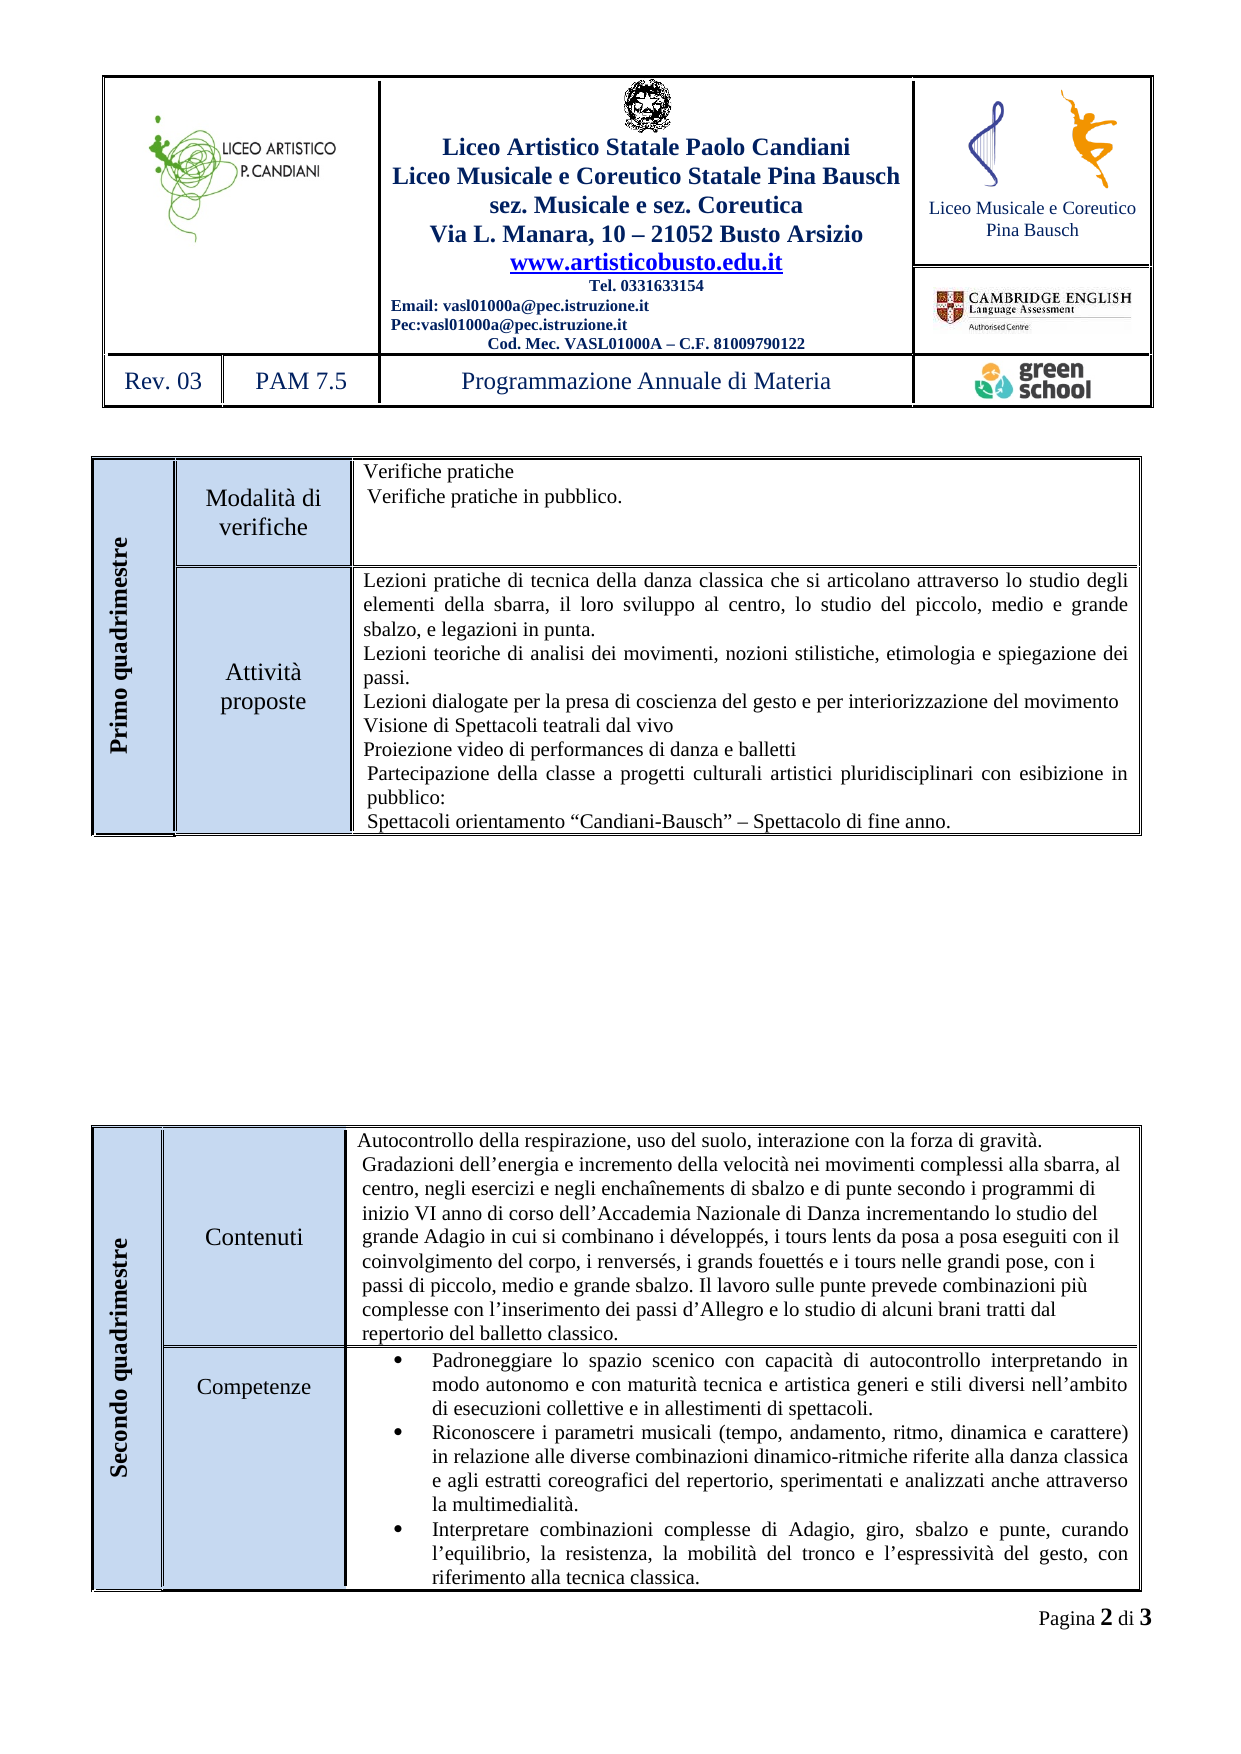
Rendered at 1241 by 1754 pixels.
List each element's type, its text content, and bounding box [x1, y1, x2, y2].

table_cell Lezioni pratiche di tecnica della danza classica che si articolano attraverso lo studio degli elementi della sbarra, il loro sviluppo al centro, lo studio del piccolo, medio e grande sbalzo, e legazioni in punta. Lezioni teoriche di analisi dei movimenti, nozioni stilistiche, etimologia e spiegazione dei passi. Lezioni dialogate per la presa di coscienza del gesto e per interiorizzazione del movimento Visione di Spettacoli teatrali dal vivo Proiezione video di performances di danza e balletti Partecipazione della classe a progetti culturali artistici pluridisciplinari con esibizione in pubblico: Spettacoli orientamento “Candiani-Bausch” – Spettacolo di fine anno. [352, 565, 1139, 833]
table_cell Competenze [162, 1345, 346, 1589]
table_header Primo quadrimestre [94, 460, 175, 833]
picture [1047, 78, 1130, 197]
table_header Autocontrollo della respirazione, uso del suolo, interazione con la forza di gravità. Gradazioni dell’energia e incremento della velocità nei movimenti complessi alla sbarra, al centro, negli esercizi e negli enchaînements di sbalzo e di punte secondo i programmi di inizio VI anno di corso dell’Accademia Nazionale di Danza incrementando lo studio del grande Adagio in cui si combinano i développés, i tours lents da posa a posa eseguiti con il coinvolgimento del corpo, i renversés, i grands fouettés e i tours nelle grandi pose, con i passi di piccolo, medio e grande sbalzo. Il lavoro sulle punte prevede combinazioni più complesse con l’inserimento dei passi d’Allegro e lo studio di alcuni brani tratti dal repertorio del balletto classico. [346, 1128, 1139, 1345]
picture [935, 90, 1037, 197]
picture [621, 78, 672, 133]
table_header Verifiche pratiche Verifiche pratiche in pubblico. [352, 459, 1139, 565]
picture [970, 358, 1095, 403]
picture [933, 287, 1132, 334]
picture [142, 110, 341, 249]
table_header Modalità di verifiche [175, 459, 352, 565]
table_cell Attività proposte [175, 568, 352, 833]
table_header Secondo quadrimestre [94, 1128, 162, 1589]
table_header Contenuti [162, 1126, 346, 1345]
